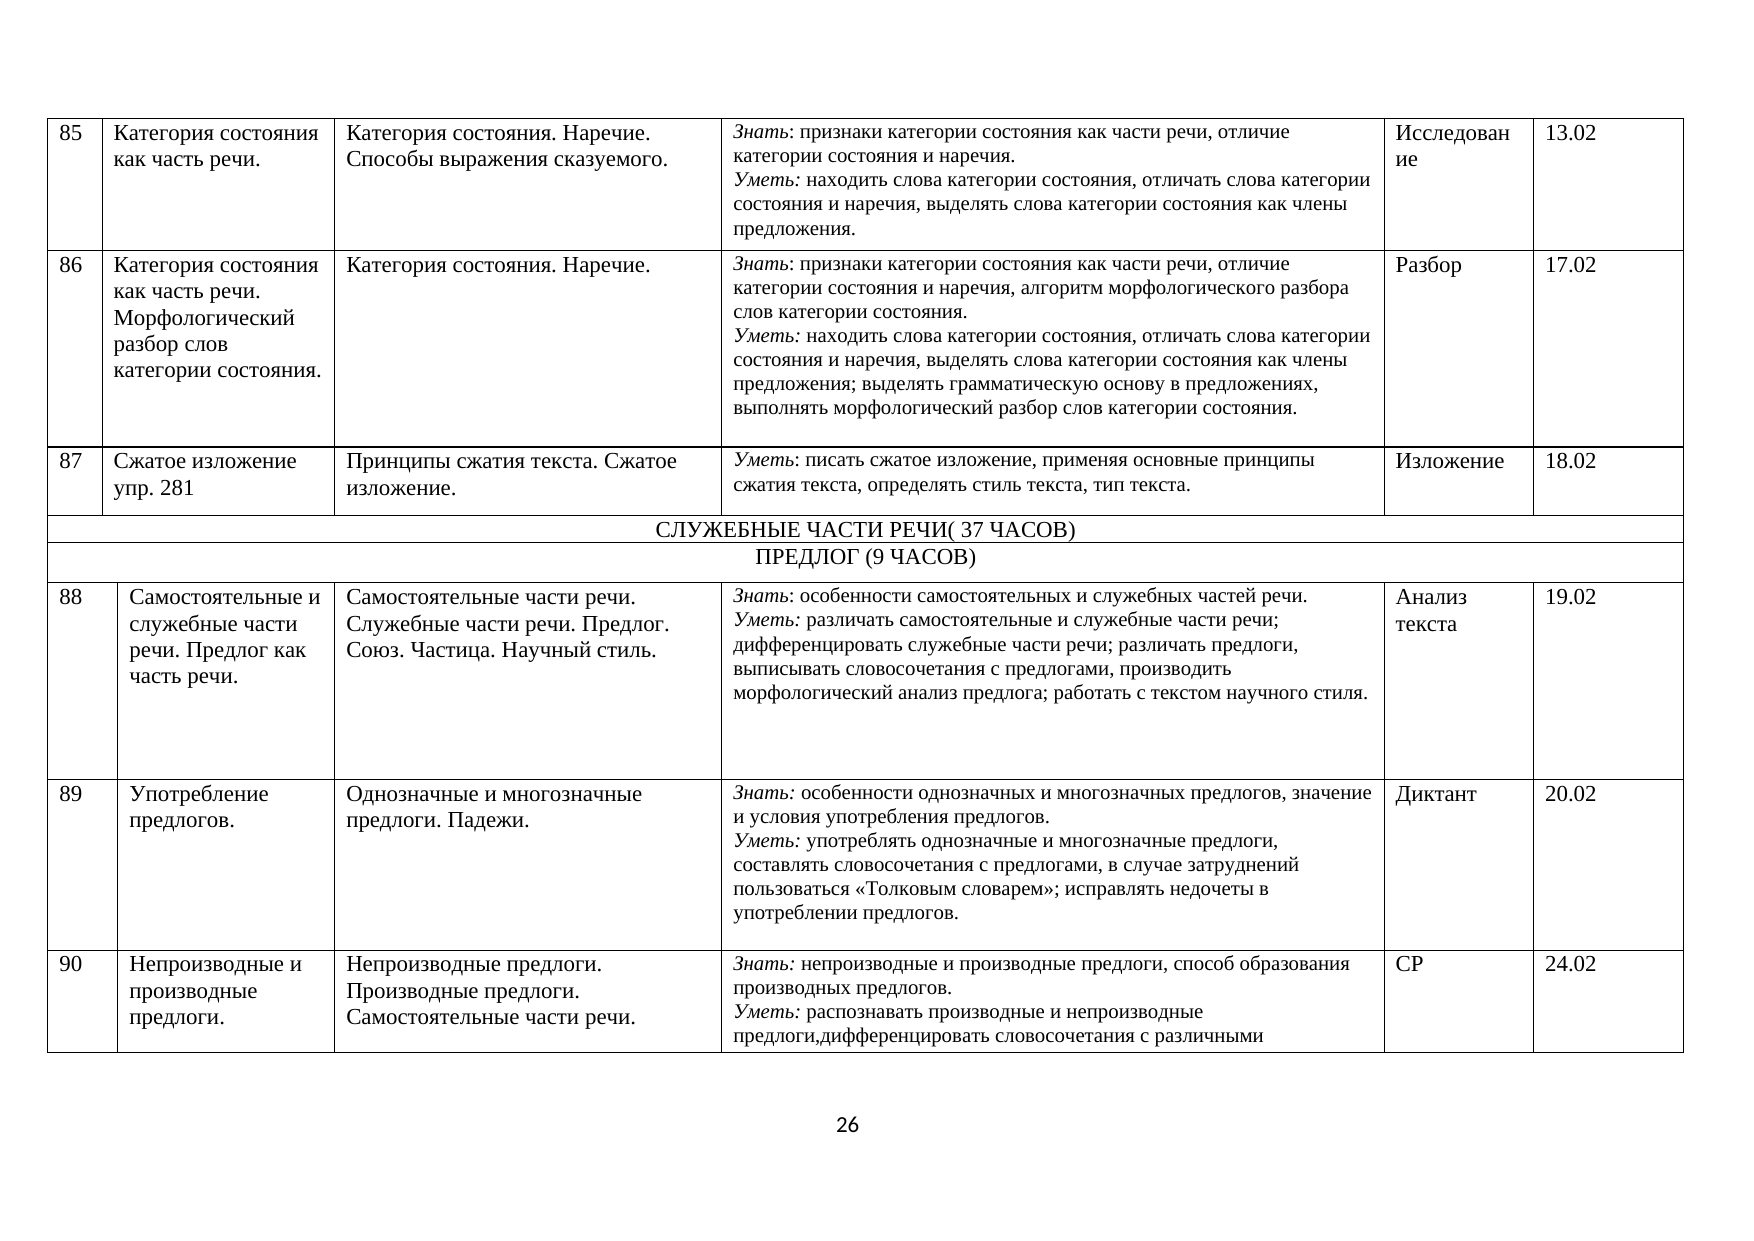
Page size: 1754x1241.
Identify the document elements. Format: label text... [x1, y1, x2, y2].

table_cell Категория состояния. Наречие. [335, 251, 721, 446]
table_cell Самостоятельные части речи. Служебные части речи. Предлог. Союз. Частица. Научный стиль. [335, 583, 721, 779]
table_cell Изложение [1385, 448, 1533, 514]
table_cell Сжатое изложение упр. 281 [103, 448, 334, 514]
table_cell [335, 951, 721, 1052]
table_cell Категория состояния как часть речи. [103, 119, 334, 250]
table_cell Категория состояния. Наречие. Способы выражения сказуемого. [335, 119, 721, 250]
table_cell Знать: особенности самостоятельных и служебных частей речи. Уметь: различать самостоятельные и служебные части речи; дифференцировать служебные части речи; различать предлоги, выписывать словосочетания с предлогами, производить морфологический анализ предлога; работать с текстом научного стиля. [722, 583, 1384, 779]
table_cell Однозначные и многозначные предлоги. Падежи. [335, 780, 721, 949]
table_cell 17.02 [1534, 251, 1683, 446]
table_cell Уметь: писать сжатое изложение, применяя основные принципы сжатия текста, определять стиль текста, тип текста. [722, 448, 1384, 514]
table_cell 13.02 [1534, 119, 1683, 250]
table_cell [722, 951, 1384, 1052]
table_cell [118, 951, 334, 1052]
table_cell Категория состояния как часть речи. Морфологический разбор слов категории состояния. [103, 251, 334, 446]
table_cell Исследование [1385, 119, 1533, 250]
table_cell 18.02 [1534, 448, 1683, 514]
table_cell Самостоятельные и служебные части речи. Предлог как часть речи. [118, 583, 334, 779]
table_cell Анализ текста [1385, 583, 1533, 779]
table_cell 19.02 [1534, 583, 1683, 779]
table_cell Принципы сжатия текста. Сжатое изложение. [335, 448, 721, 514]
table_cell Употребление предлогов. [118, 780, 334, 949]
table_cell 85 [48, 119, 102, 250]
table_cell 87 [48, 448, 102, 514]
table_cell 20.02 [1534, 780, 1683, 949]
table_cell Знать: признаки категории состояния как части речи, отличие категории состояния и наречия. Уметь: находить слова категории состояния, отличать слова категории состояния и наречия, выделять слова категории состояния как члены предложения. [722, 119, 1384, 250]
table_cell Диктант [1385, 780, 1533, 949]
table_cell Знать: особенности однозначных и многозначных предлогов, значение и условия употребления предлогов. Уметь: употреблять однозначные и многозначные предлоги, составлять словосочетания с предлогами, в случае затруднений пользоваться «Толковым словарем»; исправлять недочеты в употреблении предлогов. [722, 780, 1384, 949]
table_cell ПРЕДЛОГ (9 ЧАСОВ) [48, 543, 1683, 582]
table_cell 89 [48, 780, 117, 949]
table_cell 88 [48, 583, 117, 779]
table_cell 86 [48, 251, 102, 446]
table_cell 24.02 [1534, 951, 1683, 1052]
table_cell Знать: признаки категории состояния как части речи, отличие категории состояния и наречия, алгоритм морфологического разбора слов категории состояния. Уметь: находить слова категории состояния, отличать слова категории состояния и наречия, выделять слова категории состояния как члены предложения; выделять грамматическую основу в предложениях, выполнять морфологический разбор слов категории состояния. [722, 251, 1384, 446]
table_cell СЛУЖЕБНЫЕ ЧАСТИ РЕЧИ( 37 ЧАСОВ) [48, 516, 1683, 542]
table_cell СР [1385, 951, 1533, 1052]
table_cell Разбор [1385, 251, 1533, 446]
table_cell 90 [48, 951, 117, 1052]
